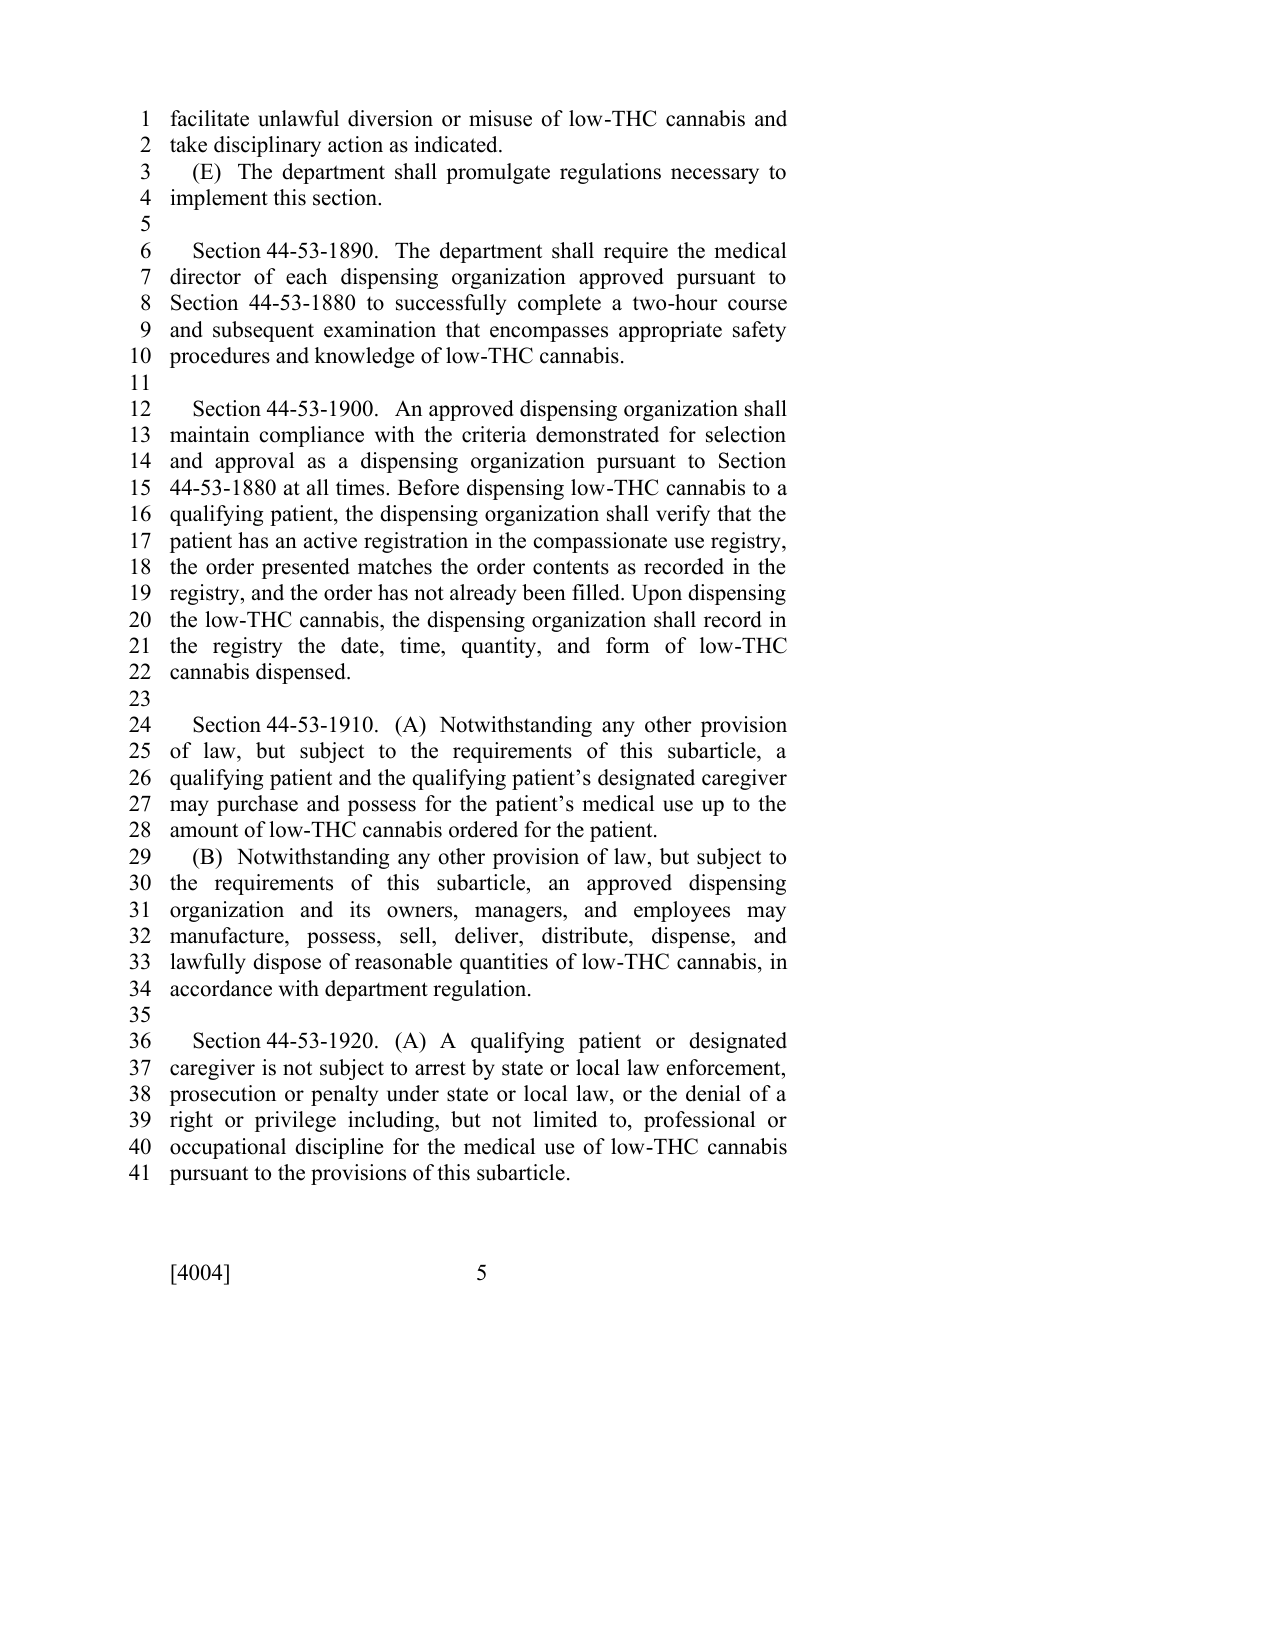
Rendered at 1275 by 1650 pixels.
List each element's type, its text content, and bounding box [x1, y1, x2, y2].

text Section 44-53-1910. (A) Notwithstanding any other provision of law, but subject to the requirements of this subarticle, a qualifying patient and the qualifying patient’s designated caregiver may purchase and possess for the patient’s medical use up to the amount of low-THC cannabis ordered for the patient. [169, 711, 787, 843]
text (B) Notwithstanding any other provision of law, but subject to the requirements of this subarticle, an approved dispensing organization and its owners, managers, and employees may manufacture, possess, sell, deliver, distribute, dispense, and lawfully dispose of reasonable quantities of low-THC cannabis, in accordance with department regulation. [169, 843, 787, 1001]
text Section 44-53-1900. An approved dispensing organization shall maintain compliance with the criteria demonstrated for selection and approval as a dispensing organization pursuant to Section 44-53-1880 at all times. Before dispensing low-THC cannabis to a qualifying patient, the dispensing organization shall verify that the patient has an active registration in the compassionate use registry, the order presented matches the order contents as recorded in the registry, and the order has not already been filled. Upon dispensing the low-THC cannabis, the dispensing organization shall record in the registry the date, time, quantity, and form of low-THC cannabis dispensed. [169, 395, 787, 685]
text (E) The department shall promulgate regulations necessary to implement this section. [169, 158, 787, 210]
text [169, 105, 787, 158]
text Section 44-53-1890. The department shall require the medical director of each dispensing organization approved pursuant to Section 44-53-1880 to successfully complete a two-hour course and subsequent examination that encompasses appropriate safety procedures and knowledge of low-THC cannabis. [169, 237, 787, 368]
text Section 44-53-1920. (A) A qualifying patient or designated caregiver is not subject to arrest by state or local law enforcement, prosecution or penalty under state or local law, or the denial of a right or privilege including, but not limited to, professional or occupational discipline for the medical use of low-THC cannabis pursuant to the provisions of this subarticle. [169, 1027, 787, 1186]
